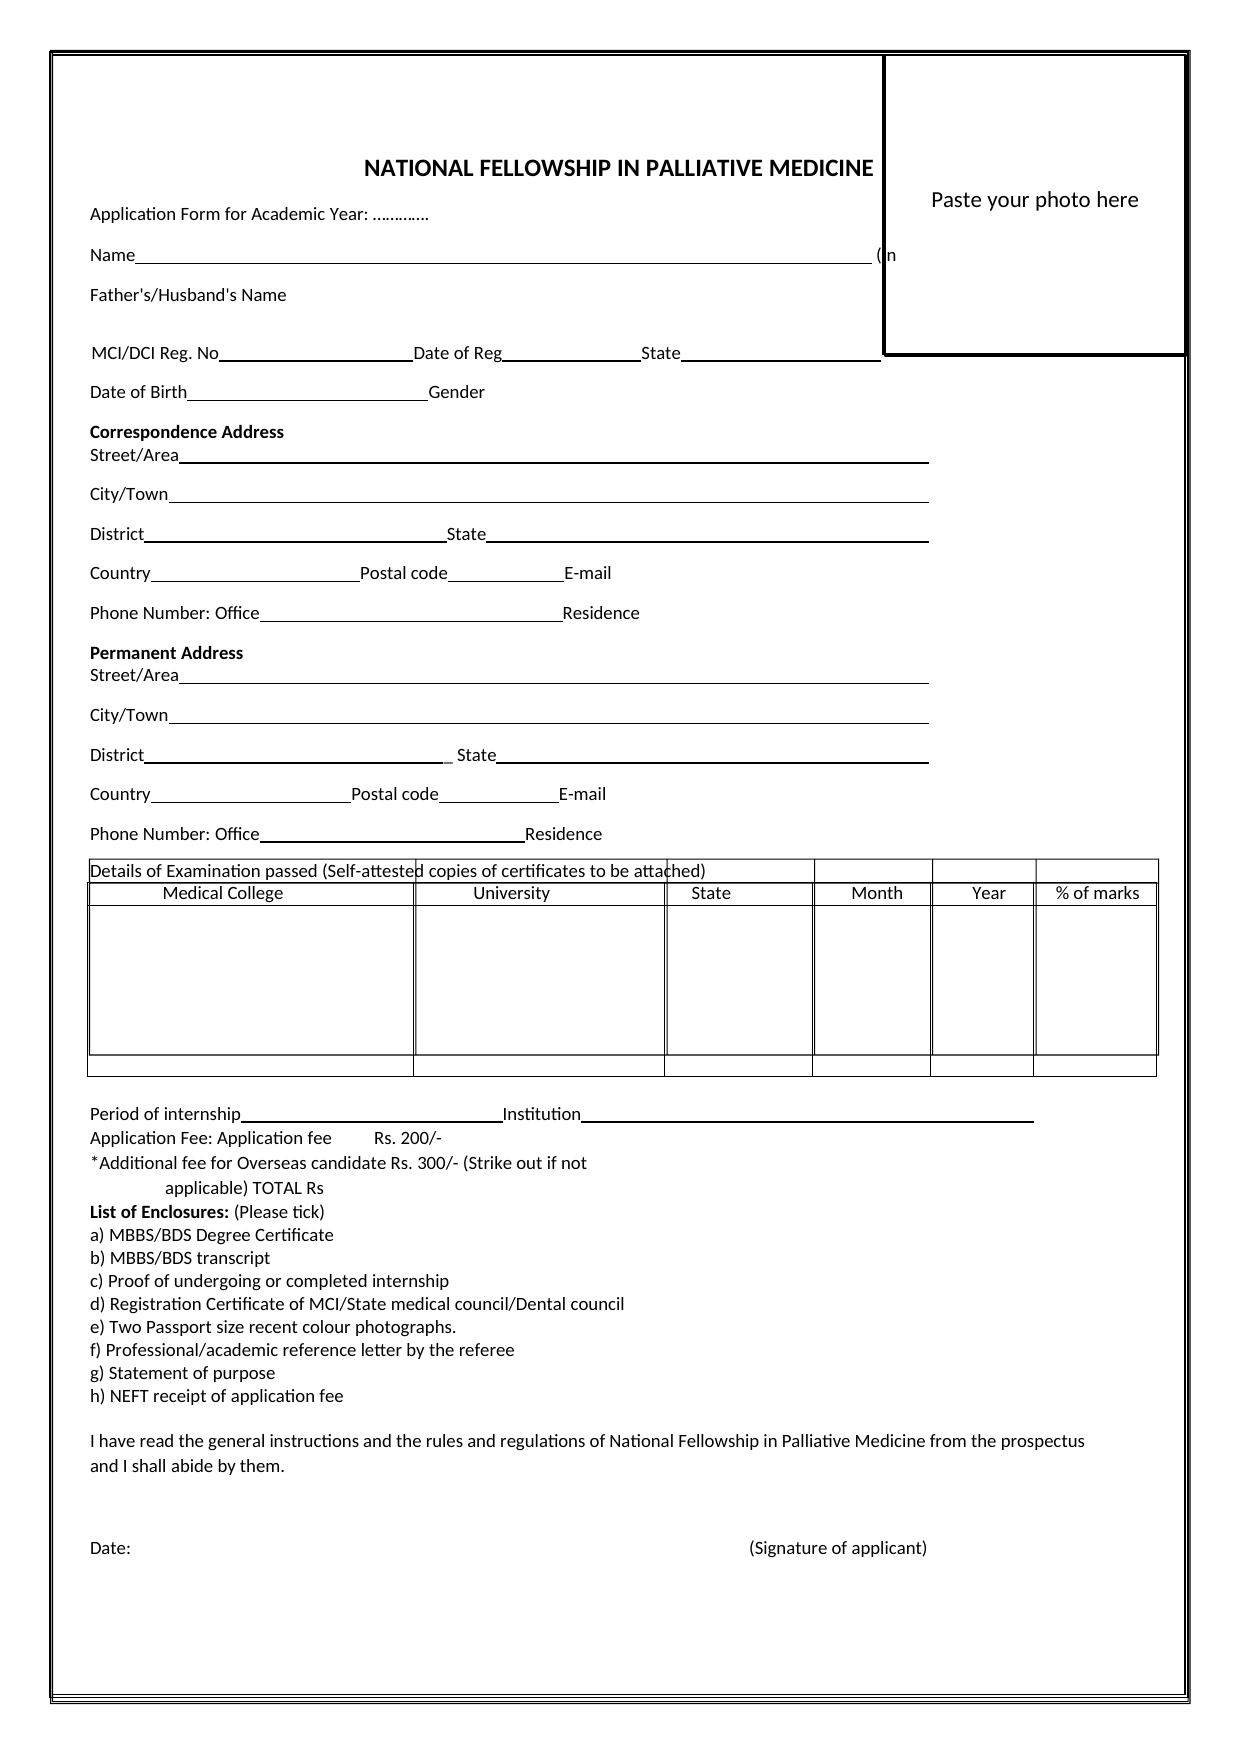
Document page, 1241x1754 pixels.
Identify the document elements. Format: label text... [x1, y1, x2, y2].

text MCI/DCI Reg. No Date of Reg State [91, 341, 1184, 364]
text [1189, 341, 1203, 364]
